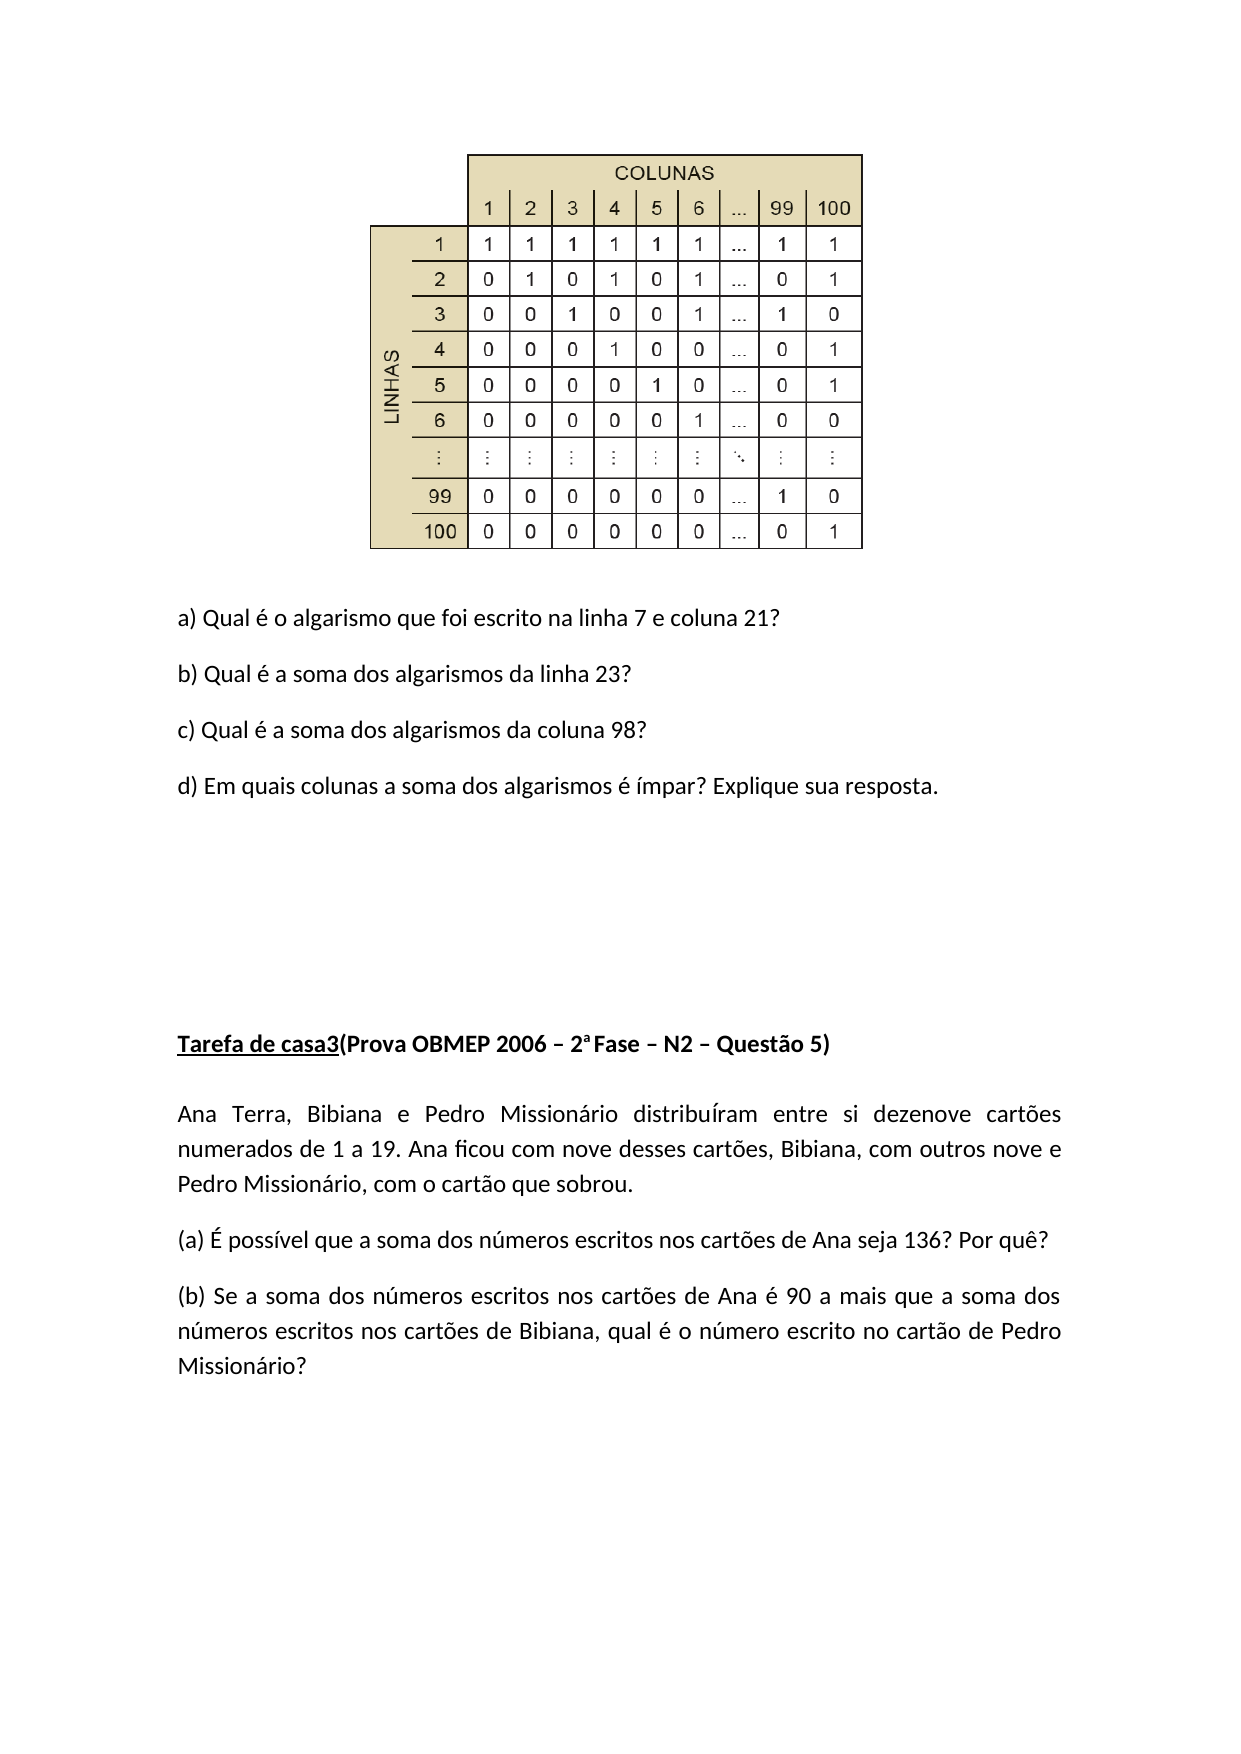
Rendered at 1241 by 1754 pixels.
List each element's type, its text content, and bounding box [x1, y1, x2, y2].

text d) Em quais colunas a soma dos algarismos é ímpar? Explique sua resposta. [177, 770, 1063, 800]
text (b) Se a soma dos números escritos nos cartões de Ana é 90 a mais que a soma dos números escritos nos cartões de Bibiana, qual é o número escrito no cartão de Pedro Missionário? [177, 1280, 1063, 1380]
text b) Qual é a soma dos algarismos da linha 23? [177, 658, 1063, 689]
text (a) É possível que a soma dos números escritos nos cartões de Ana seja 136? Por quê? [177, 1224, 1063, 1254]
text a) Qual é o algarismo que foi escrito na linha 7 e coluna 21? [177, 602, 1063, 633]
picture [365, 147, 876, 564]
list Ana Terra, Bibiana e Pedro Missionário distribuı́ram entre si dezenove cartões numerados de 1 a 19. Ana ficou com nove desses cartões, Bibiana, com outros nove e Pedro Missionário, com o cartão que sobrou. [177, 1098, 1063, 1199]
text c) Qual é a soma dos algarismos da coluna 98? [177, 714, 1063, 744]
list Tarefa de casa3(Prova OBMEP 2006 – 2a Fase – N2 – Questão 5) [177, 1028, 1063, 1059]
